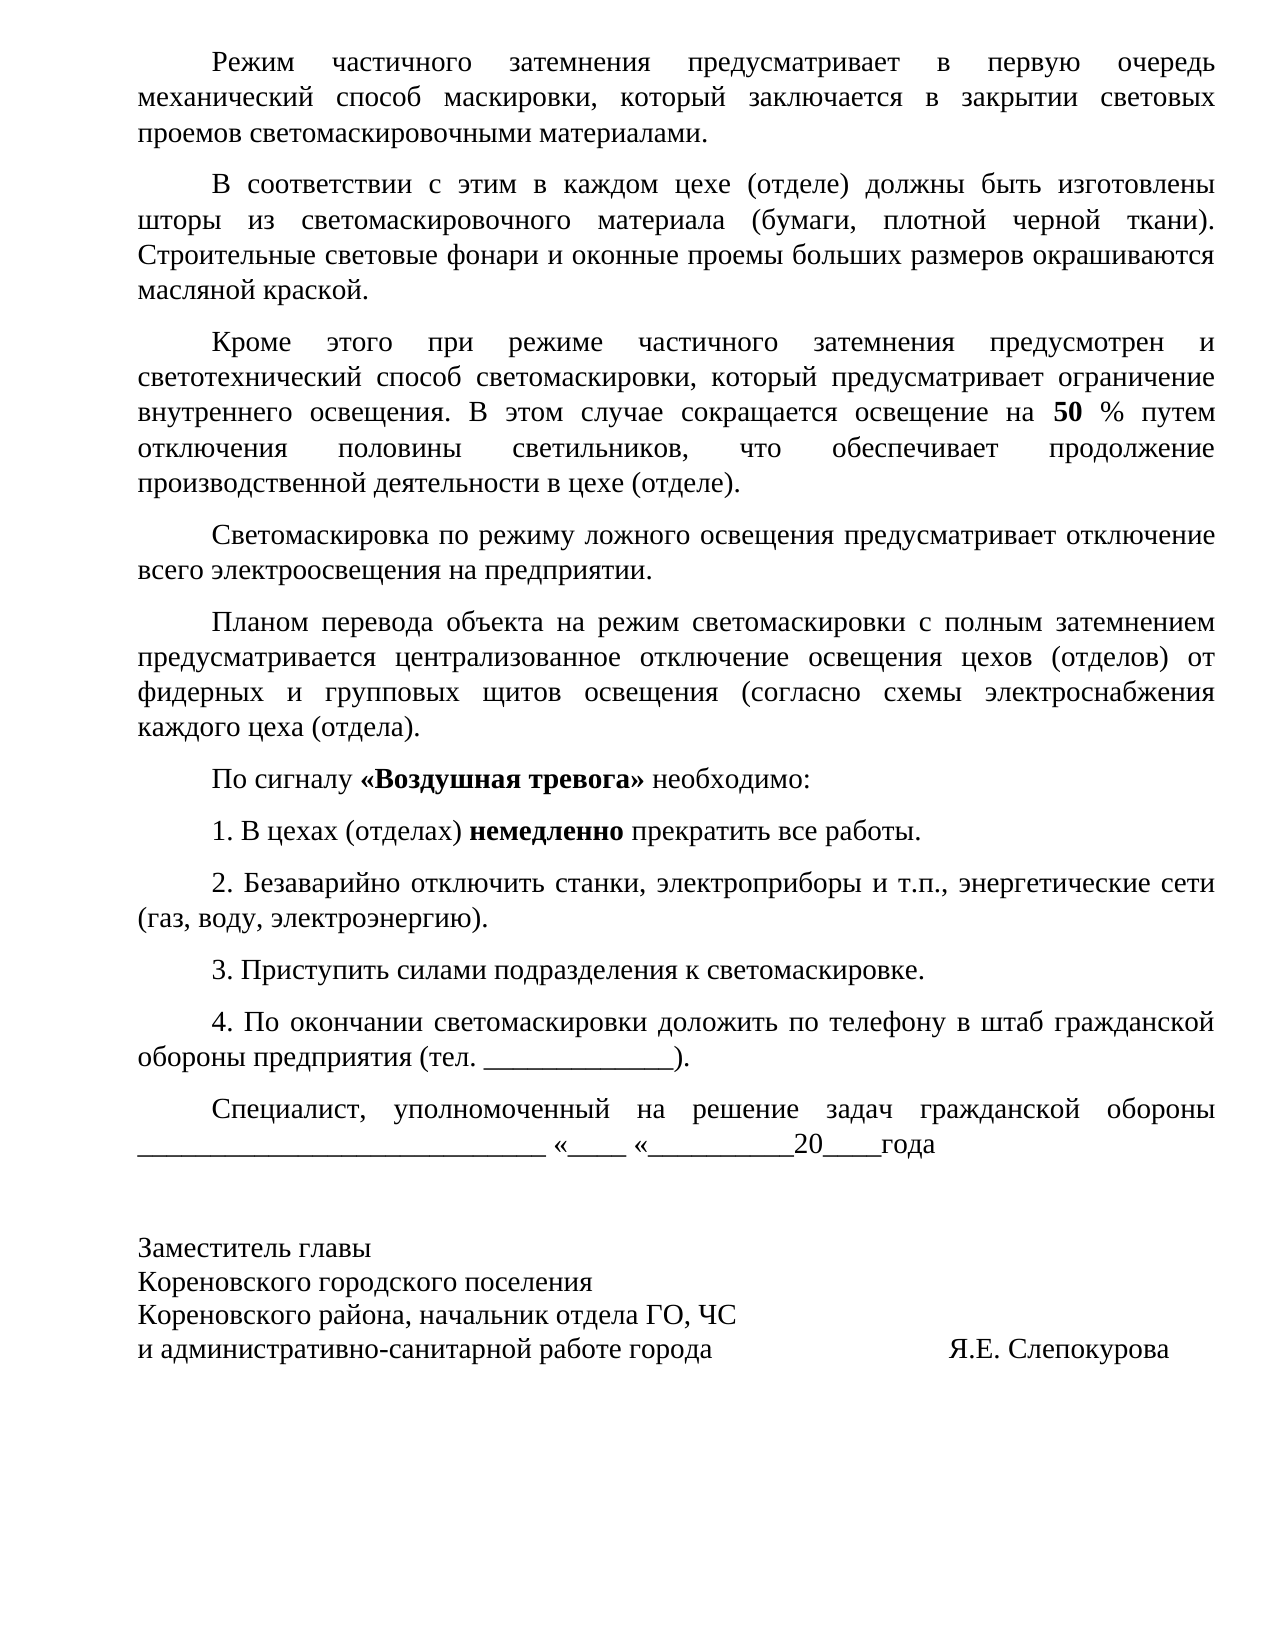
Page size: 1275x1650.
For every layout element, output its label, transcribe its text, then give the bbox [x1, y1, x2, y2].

text 4. По окончании светомаскировки доложить по телефону в штаб гражданской обороны предприятия (тел. _____________). [137, 1004, 1216, 1073]
text 2. Безаварийно отключить станки, электроприборы и т.п., энергетические сети (газ, воду, электроэнергию). [137, 865, 1216, 934]
text Кореновского района, начальник отдела ГО, ЧС [137, 1297, 1216, 1331]
text 3. Приступить силами подразделения к светомаскировке. [137, 952, 1216, 986]
text Режим частичного затемнения предусматривает в первую очередь механический способ маскировки, который заключается в закрытии световых проемов светомаскировочными материалами. [137, 44, 1216, 148]
text Кроме этого при режиме частичного затемнения предусмотрен и светотехнический способ светомаскировки, который предусматривает ограничение внутреннего освещения. В этом случае сокращается освещение на 50 % путем отключения половины светильников, что обеспечивает продолжение производственной деятельности в цехе (отделе). [137, 324, 1216, 498]
text и административно-санитарной работе города Я.Е. Слепокурова [137, 1331, 1216, 1364]
text Светомаскировка по режиму ложного освещения предусматривает отключение всего электроосвещения на предприятии. [137, 517, 1216, 586]
text Специалист, уполномоченный на решение задач гражданской обороны ____________________________ «____ «__________20____года [137, 1091, 1216, 1160]
text Планом перевода объекта на режим светомаскировки с полным затемнением предусматривается централизованное отключение освещения цехов (отделов) от фидерных и групповых щитов освещения (согласно схемы электроснабжения каждого цеха (отдела). [137, 604, 1216, 743]
text По сигналу «Воздушная тревога» необходимо: [137, 761, 1216, 795]
text 1. В цехах (отделах) немедленно прекратить все работы. [137, 813, 1216, 847]
text Кореновского городского поселения [137, 1264, 1216, 1297]
text В соответствии с этим в каждом цехе (отделе) должны быть изготовлены шторы из светомаскировочного материала (бумаги, плотной черной ткани). Строительные световые фонари и оконные проемы больших размеров окрашиваются масляной краской. [137, 167, 1216, 306]
text Заместитель главы [137, 1230, 1216, 1264]
